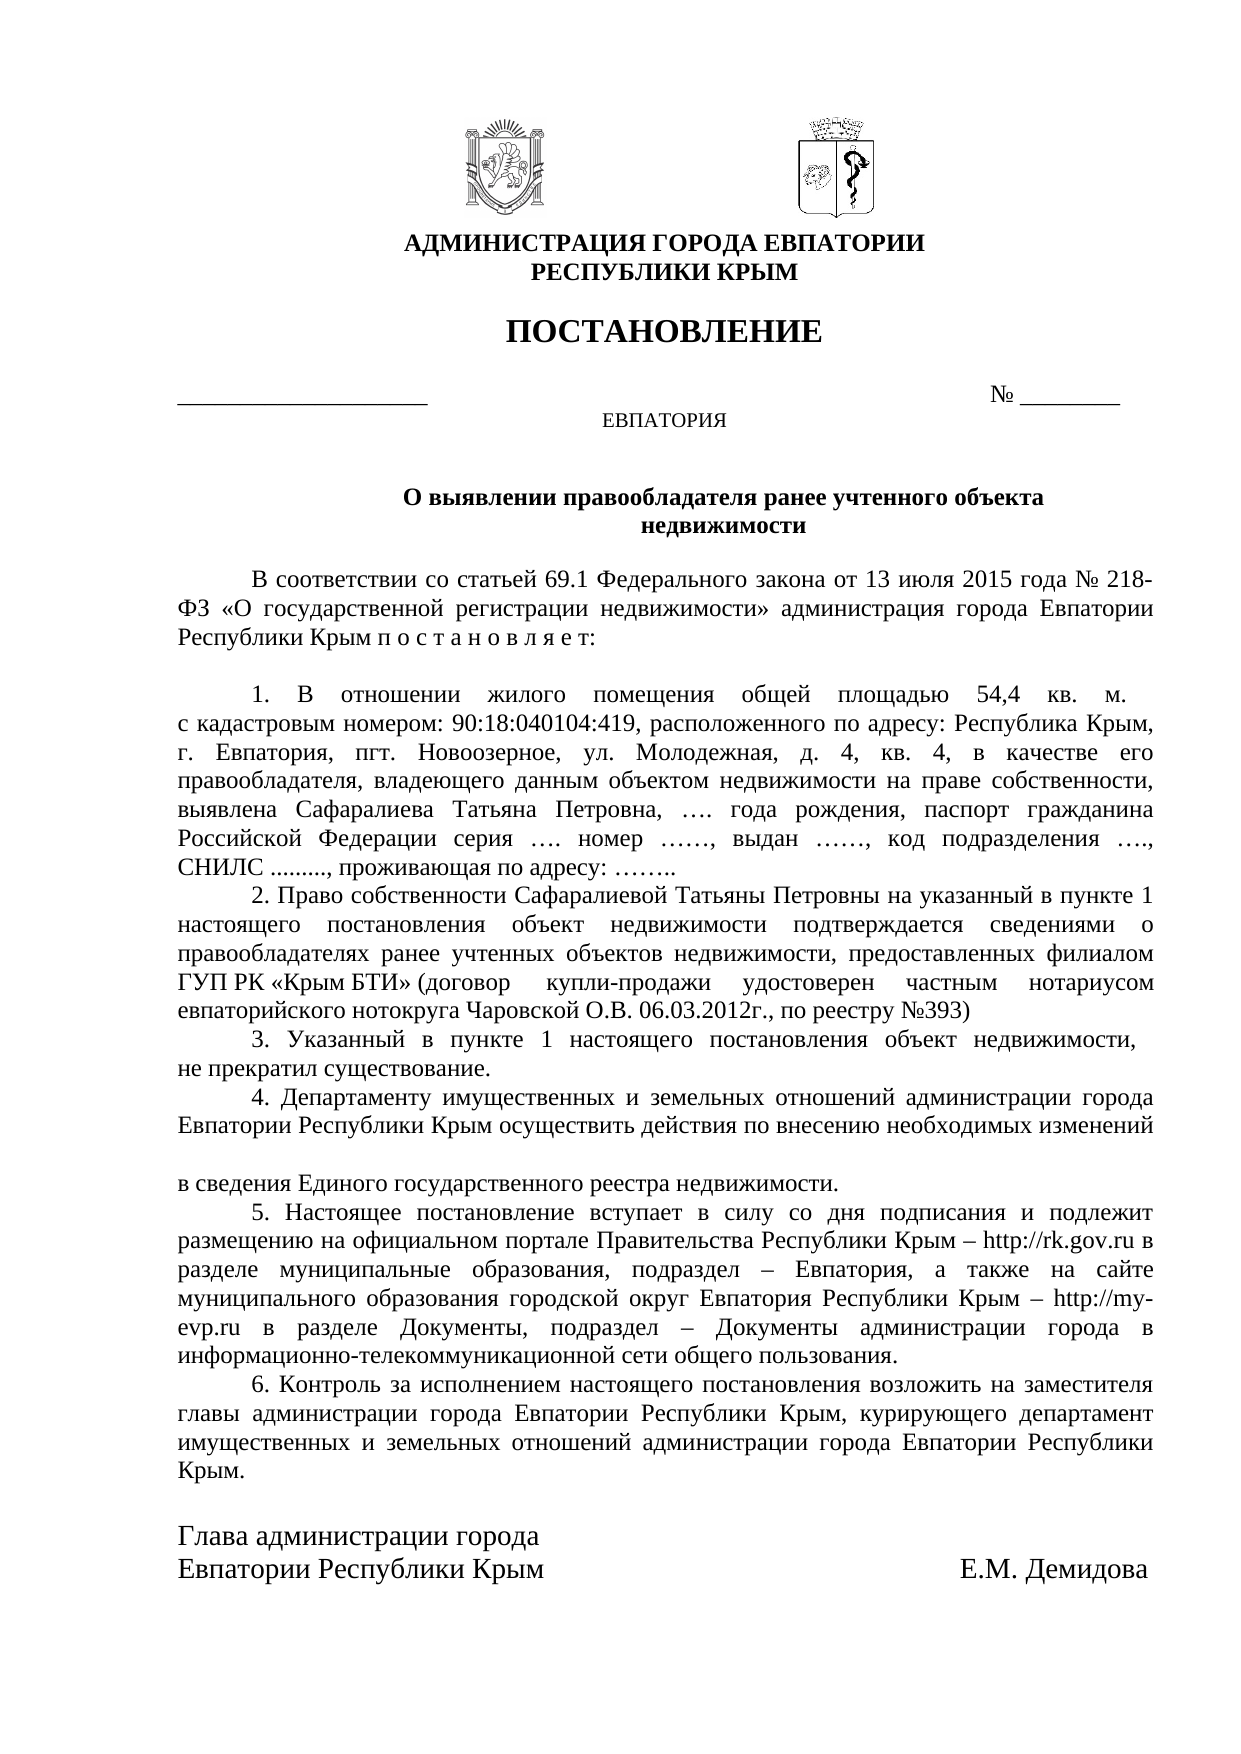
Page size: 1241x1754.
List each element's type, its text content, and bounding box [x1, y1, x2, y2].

text ____________________ № ________ [177, 379, 1152, 407]
text 5. Настоящее постановление вступает в силу со дня подписания и подлежит размещению на официальном портале Правительства Республики Крым – http://rk.gov.ru в разделе муниципальные образования, подраздел – Евпатория, а также на сайте муниципального образования городской округ Евпатория Республики Крым – http://my-evp.ru в разделе Документы, подраздел – Документы администрации города в информационно-телекоммуникационной сети общего пользования. [177, 1197, 1154, 1369]
text ПОСТАНОВЛЕНИЕ [177, 311, 1152, 349]
text РЕСПУБЛИКИ КРЫМ [177, 257, 1152, 286]
text 2. Право собственности Сафаралиевой Татьяны Петровны на указанный в пункте 1 настоящего постановления объект недвижимости подтверждается сведениями о правообладателях ранее учтенных объектов недвижимости, предоставленных филиалом ГУП РК «Крым БТИ» (договор купли-продажи удостоверен частным нотариусом евпаторийского нотокруга Чаровской О.В. 06.03.2012г., по реестру №393) [177, 880, 1154, 1024]
text 3. Указанный в пункте 1 настоящего постановления объект недвижимости, не прекратил существование. [177, 1024, 1154, 1082]
text В соответствии со статьей 69.1 Федерального закона от 13 июля 2015 года № 218-ФЗ «О государственной регистрации недвижимости» администрация города Евпатории Республики Крым п о с т а н о в л я е т: [177, 564, 1154, 650]
text 1. В отношении жилого помещения общей площадью 54,4 кв. м. с кадастровым номером: 90:18:040104:419, расположенного по адресу: Республика Крым, г. Евпатория, пгт. Новоозерное, ул. Молодежная, д. 4, кв. 4, в качестве его правообладателя, владеющего данным объектом недвижимости на праве собственности, выявлена Сафаралиева Татьяна Петровна, …. года рождения, паспорт гражданина Российской Федерации серия …. номер ……, выдан ……, код подразделения …., СНИЛС ........., проживающая по адресу: …….. [177, 679, 1154, 880]
text ЕВПАТОРИЯ [177, 407, 1152, 432]
text О выявлении правообладателя ранее учтенного объекта недвижимости [354, 482, 1092, 539]
text 4. Департаменту имущественных и земельных отношений администрации города Евпатории Республики Крым осуществить действия по внесению необходимых изменений в сведения Единого государственного реестра недвижимости. [177, 1082, 1154, 1197]
text Глава администрации города [177, 1518, 1152, 1551]
picture [798, 117, 874, 218]
text АДМИНИСТРАЦИЯ ГОРОДА ЕВПАТОРИИ [177, 228, 1152, 257]
text 6. Контроль за исполнением настоящего постановления возложить на заместителя главы администрации города Евпатории Республики Крым, курирующего департамент имущественных и земельных отношений администрации города Евпатории Республики Крым. [177, 1369, 1154, 1484]
text Евпатории Республики Крым Е.М. Демидова [177, 1551, 1152, 1585]
